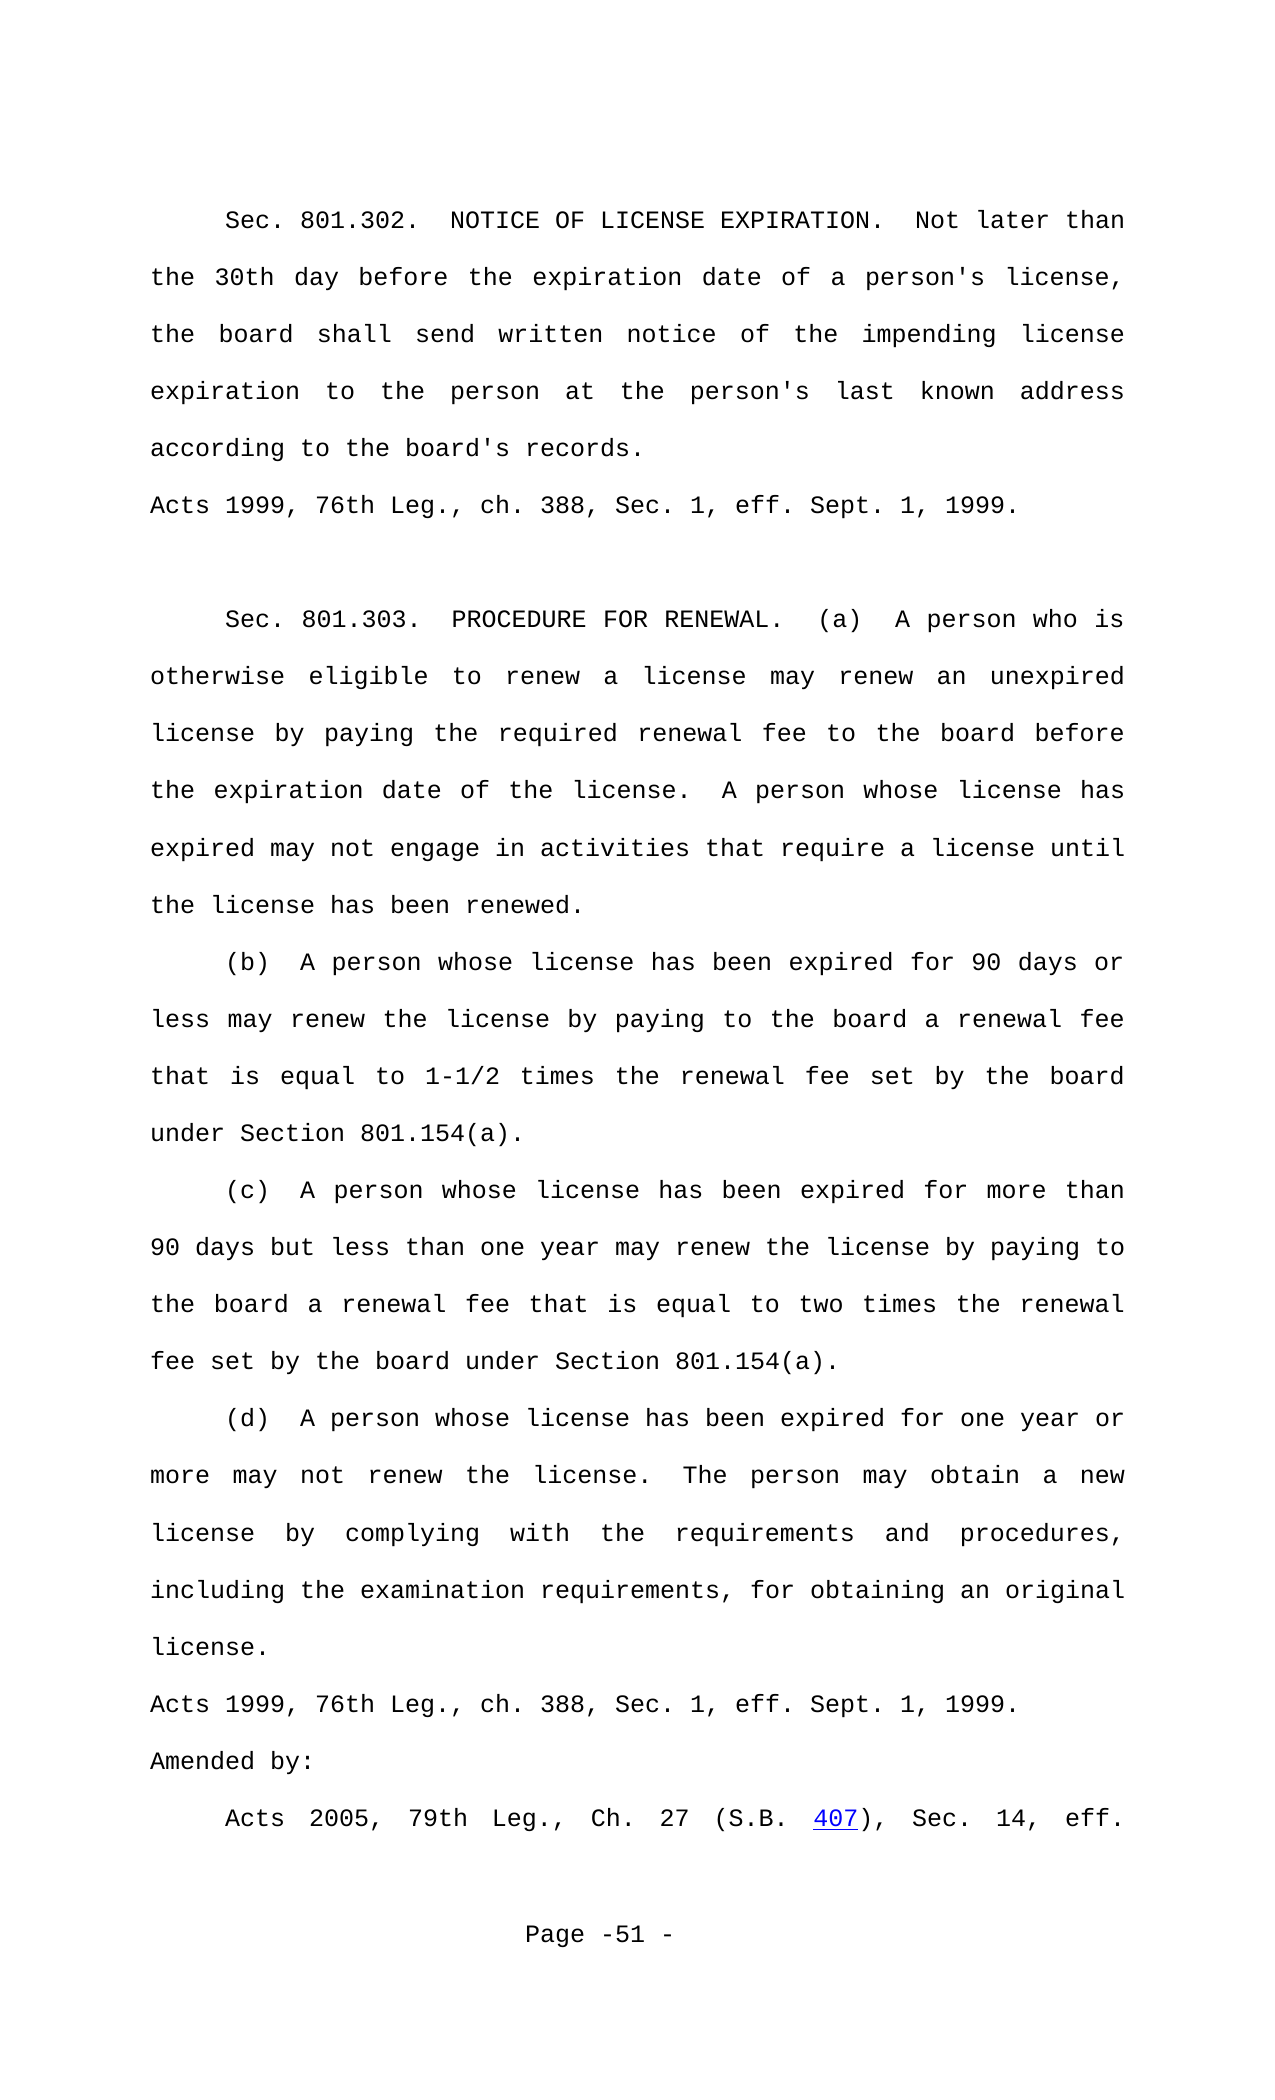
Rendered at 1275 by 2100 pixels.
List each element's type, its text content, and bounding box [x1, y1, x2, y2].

text Acts 1999, 76th Leg., ch. 388, Sec. 1, eff. Sept. 1, 1999. [150, 492, 1125, 521]
text (d) A person whose license has been expired for one year or more may not renew the license. The person may obtain a new license by complying with the requirements and procedures, including the examination requirements, for obtaining an original license. [150, 1406, 1125, 1663]
text Sec. 801.303. PROCEDURE FOR RENEWAL. (a) A person who is otherwise eligible to renew a license may renew an unexpired license by paying the required renewal fee to the board before the expiration date of the license. A person whose license has expired may not engage in activities that require a license until the license has been renewed. [150, 607, 1125, 921]
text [150, 1805, 1125, 1834]
text Acts 1999, 76th Leg., ch. 388, Sec. 1, eff. Sept. 1, 1999. [150, 1691, 1125, 1720]
text Amended by: [150, 1748, 1125, 1777]
text (b) A person whose license has been expired for 90 days or less may renew the license by paying to the board a renewal fee that is equal to 1-1/2 times the renewal fee set by the board under Section 801.154(a). [150, 949, 1125, 1149]
text Sec. 801.302. NOTICE OF LICENSE EXPIRATION. Not later than the 30th day before the expiration date of a person's license, the board shall send written notice of the impending license expiration to the person at the person's last known address according to the board's records. [150, 207, 1125, 464]
text (c) A person whose license has been expired for more than 90 days but less than one year may renew the license by paying to the board a renewal fee that is equal to two times the renewal fee set by the board under Section 801.154(a). [150, 1177, 1125, 1377]
